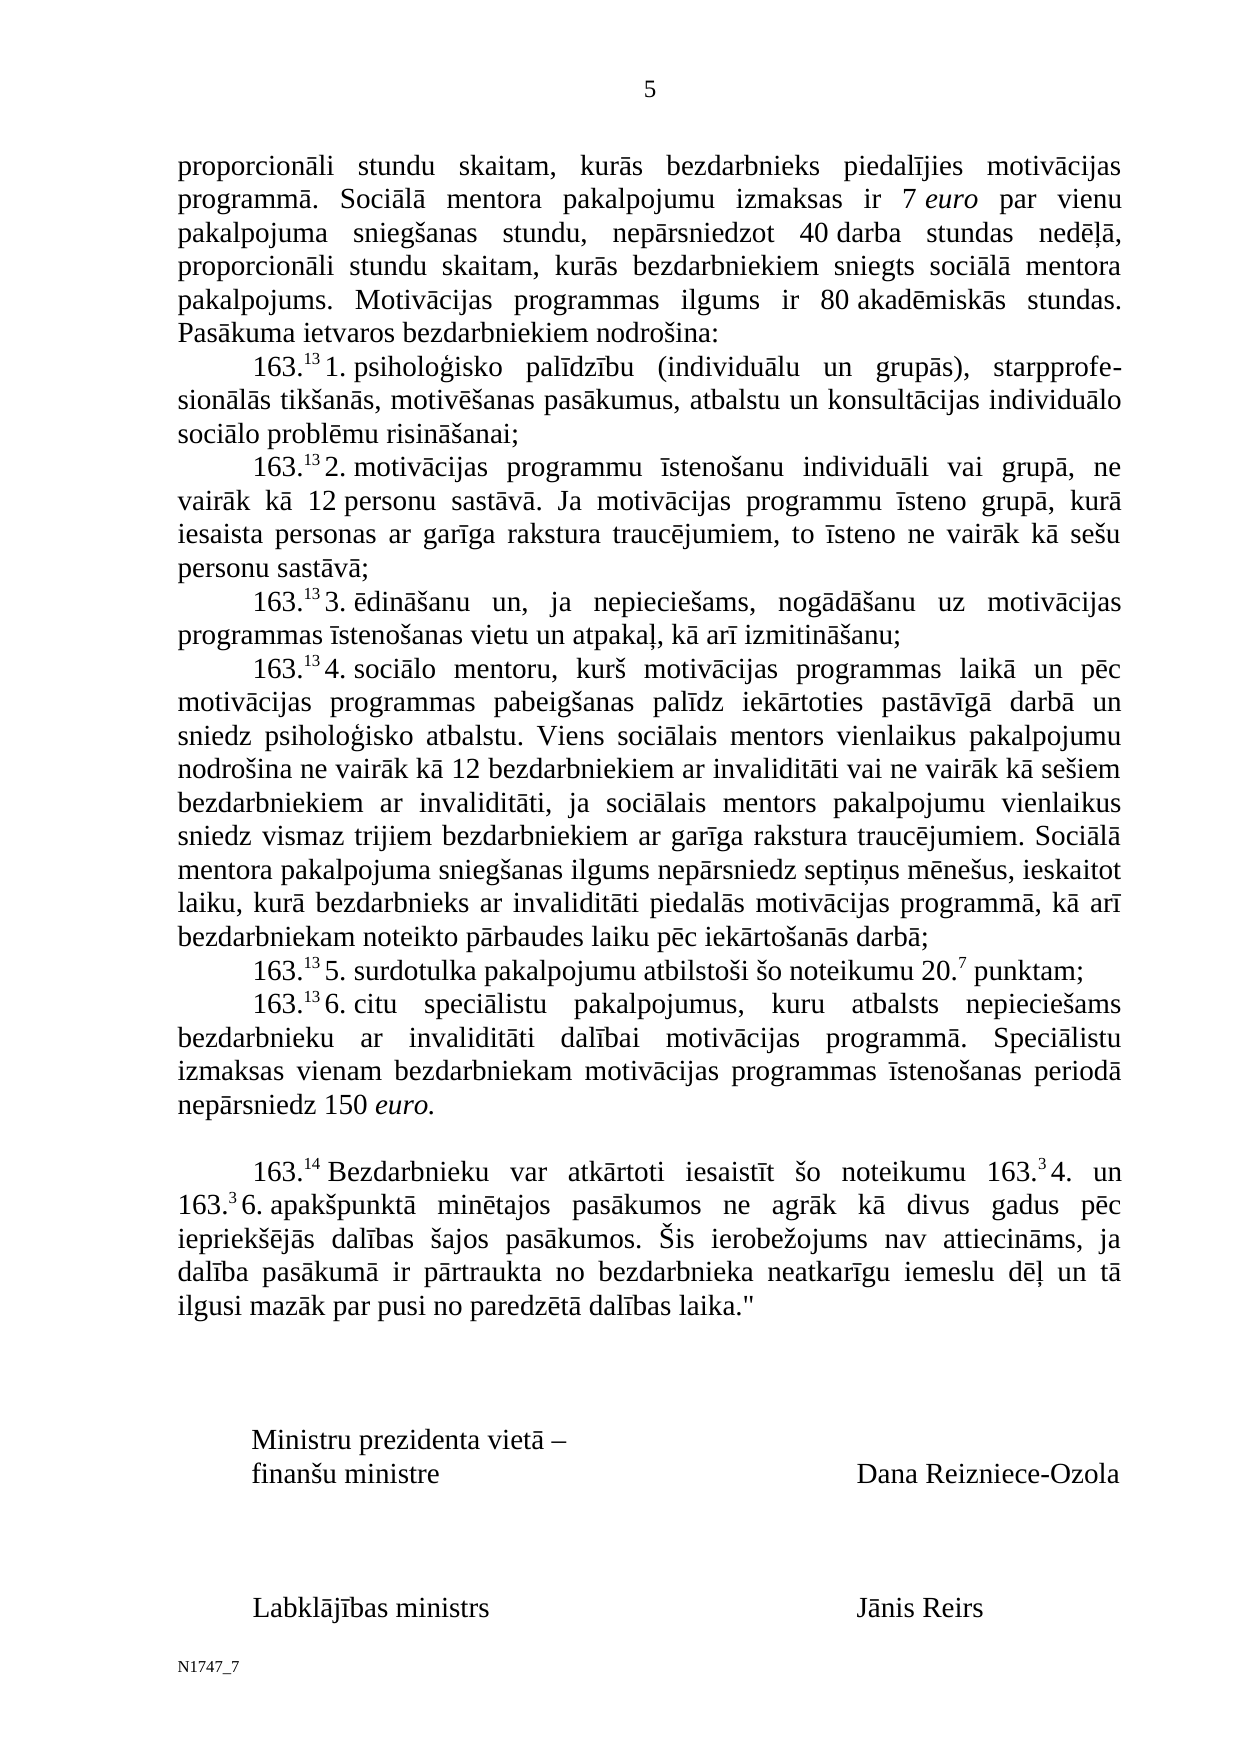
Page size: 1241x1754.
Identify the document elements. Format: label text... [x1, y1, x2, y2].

text Ministru prezidenta vietā – [177, 1422, 1122, 1456]
text 163.13 6. citu speciālistu pakalpojumus, kuru atbalsts nepieciešams bezdarbnieku ar invaliditāti dalībai motivācijas programmā. Speciālistu izmaksas vienam bezdarbniekam motivācijas programmas īstenošanas periodā nepārsniedz 150 euro. [177, 986, 1122, 1120]
text Labklājības ministrs Jānis Reirs [177, 1590, 1122, 1623]
text 163.13 2. motivācijas programmu īstenošanu individuāli vai grupā, ne vairāk kā 12 personu sastāvā. Ja motivācijas programmu īsteno grupā, kurā iesaista personas ar garīga rakstura traucējumiem, to īsteno ne vairāk kā sešu personu sastāvā; [177, 449, 1122, 584]
text finanšu ministre Dana Reizniece-Ozola [177, 1456, 1122, 1489]
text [177, 148, 1122, 349]
text 163.13 1. psiholoģisko palīdzību (individuālu un grupās), starpprofesionālās tikšanās, motivēšanas pasākumus, atbalstu un konsultācijas individuālo sociālo problēmu risināšanai; [177, 349, 1122, 449]
text 163.13 4. sociālo mentoru, kurš motivācijas programmas laikā un pēc motivācijas programmas pabeigšanas palīdz iekārtoties pastāvīgā darbā un sniedz psiholoģisko atbalstu. Viens sociālais mentors vienlaikus pakalpojumu nodrošina ne vairāk kā 12 bezdarbniekiem ar invaliditāti vai ne vairāk kā sešiem bezdarbniekiem ar invaliditāti, ja sociālais mentors pakalpojumu vienlaikus sniedz vismaz trijiem bezdarbniekiem ar garīga rakstura traucējumiem. Sociālā mentora pakalpojuma sniegšanas ilgums nepārsniedz septiņus mēnešus, ieskaitot laiku, kurā bezdarbnieks ar invaliditāti piedalās motivācijas programmā, kā arī bezdarbniekam noteikto pārbaudes laiku pēc iekārtošanās darbā; [177, 651, 1122, 953]
text 163.14 Bezdarbnieku var atkārtoti iesaistīt šo noteikumu 163.3 4. un 163.3 6. apakšpunktā minētajos pasākumos ne agrāk kā divus gadus pēc iepriekšējās dalības šajos pasākumos. Šis ierobežojums nav attiecināms, ja dalība pasākumā ir pārtraukta no bezdarbnieka neatkarīgu iemeslu dēļ un tā ilgusi mazāk par pusi no paredzētā dalības laika." [177, 1154, 1122, 1322]
text 163.13 3. ēdināšanu un, ja nepieciešams, nogādāšanu uz motivācijas programmas īstenošanas vietu un atpakaļ, kā arī izmitināšanu; [177, 584, 1122, 651]
text 163.13 5. surdotulka pakalpojumu atbilstoši šo noteikumu 20.7 punktam; [177, 953, 1122, 986]
